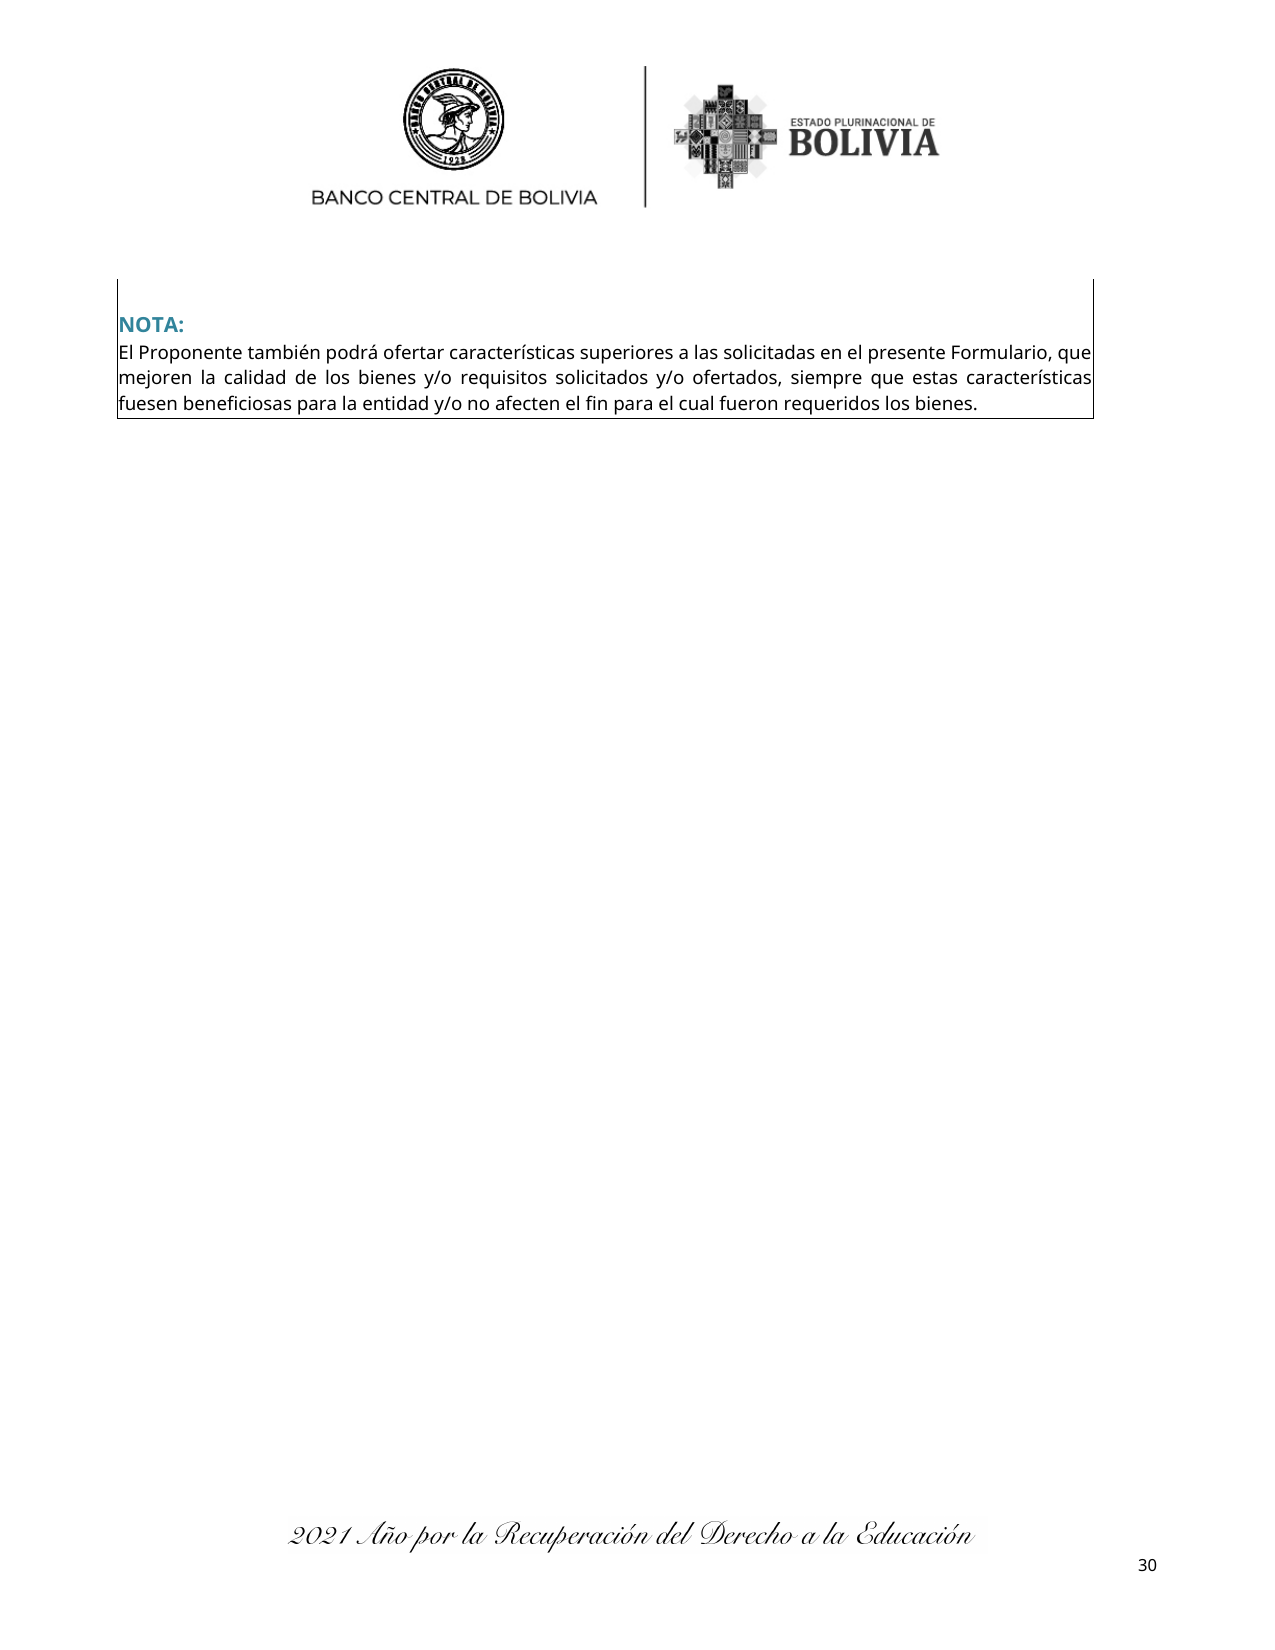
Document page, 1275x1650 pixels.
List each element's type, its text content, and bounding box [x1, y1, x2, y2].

text El Proponente también podrá ofertar características superiores a las solicitadas en el presente Formulario, que mejoren la calidad de los bienes y/o requisitos solicitados y/o ofertados, siempre que estas características fuesen beneficiosas para la entidad y/o no afecten el fin para el cual fueron requeridos los bienes. [118, 336, 1093, 418]
text NOTA: [118, 279, 1093, 336]
picture [287, 1516, 988, 1554]
picture [0, 0, 1271, 279]
